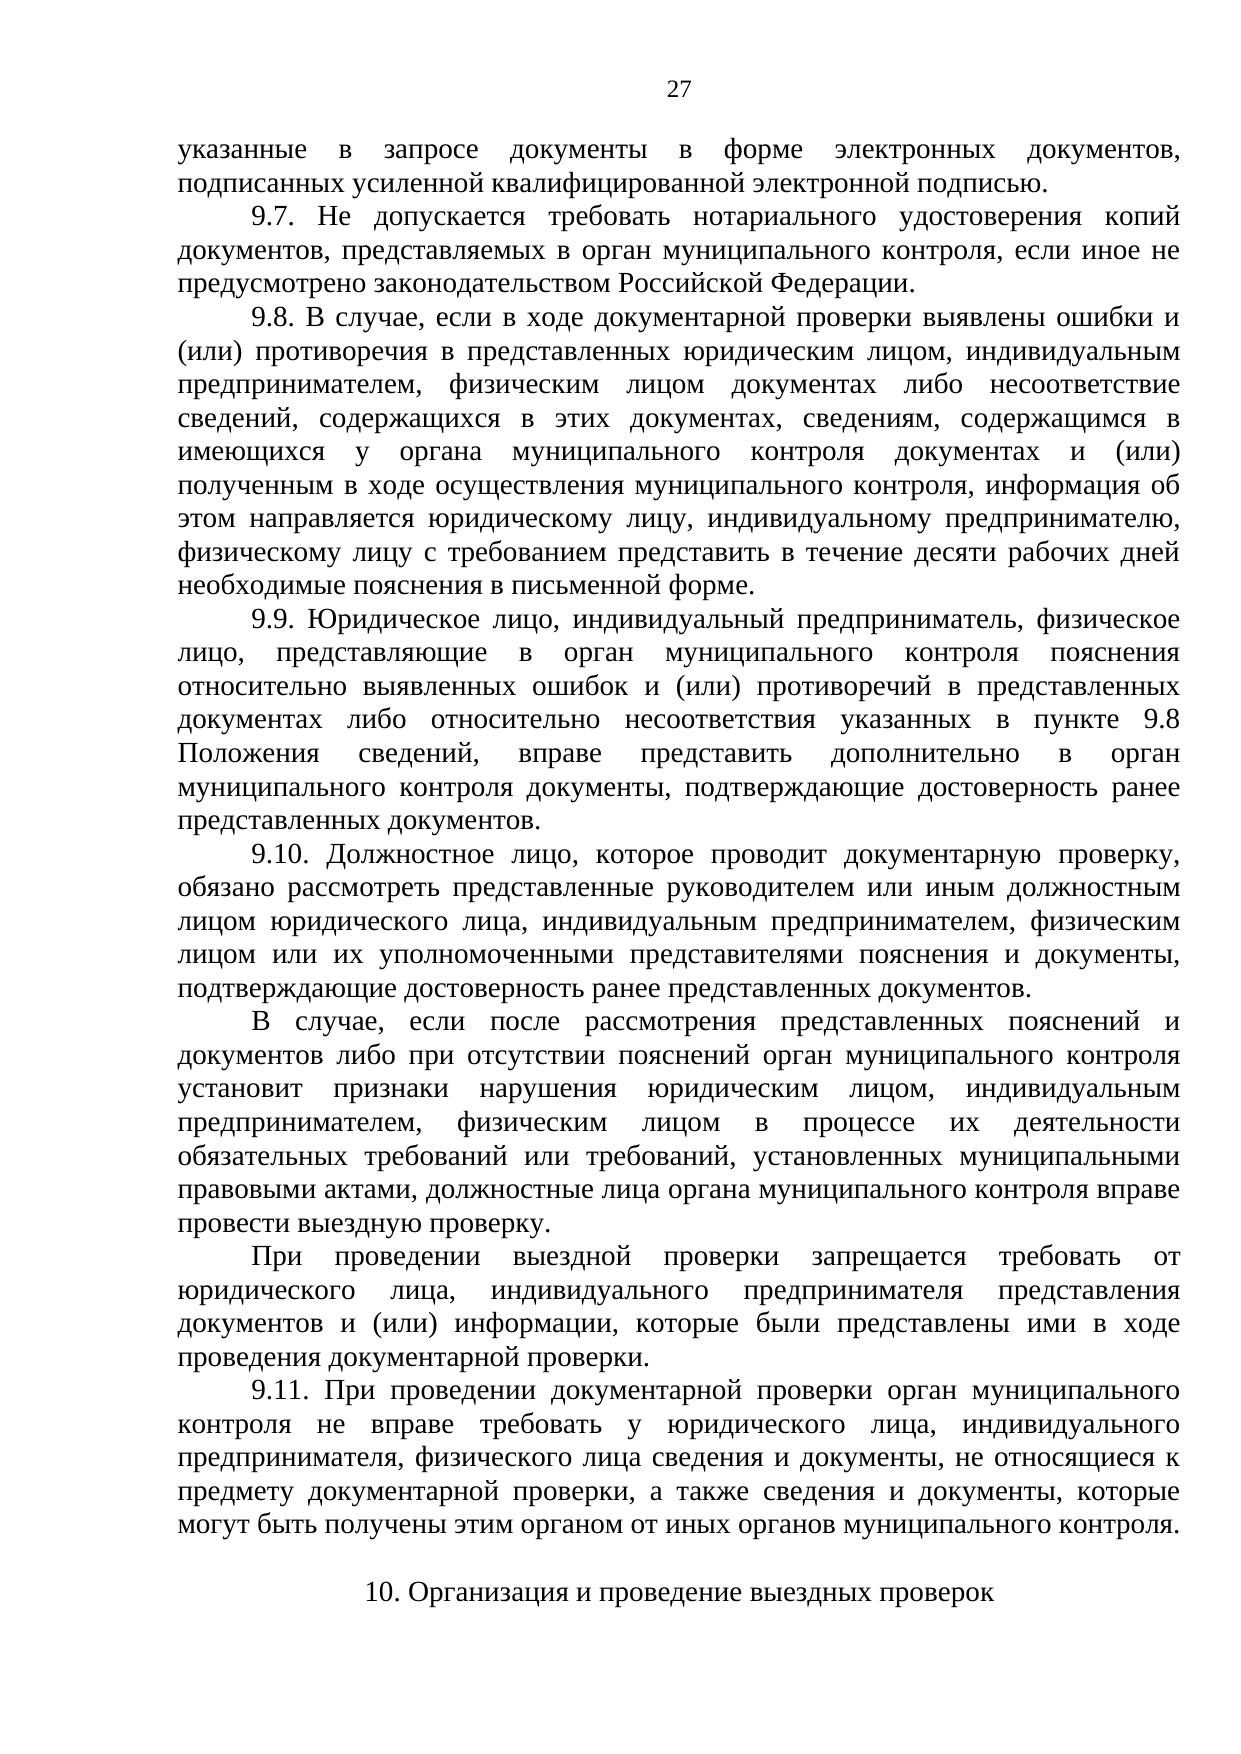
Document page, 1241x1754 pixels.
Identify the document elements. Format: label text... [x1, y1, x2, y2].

text 9.9. Юридическое лицо, индивидуальный предприниматель, физическое лицо, представляющие в орган муниципального контроля пояснения относительно выявленных ошибок и (или) противоречий в представленных документах либо относительно несоответствия указанных в пункте 9.8 Положения сведений, вправе представить дополнительно в орган муниципального контроля документы, подтверждающие достоверность ранее представленных документов. [177, 601, 1181, 836]
text 9.7. Не допускается требовать нотариального удостоверения копий документов, представляемых в орган муниципального контроля, если иное не предусмотрено законодательством Российской Федерации. [177, 198, 1181, 299]
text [177, 131, 1181, 198]
text При проведении выездной проверки запрещается требовать от юридического лица, индивидуального предпринимателя представления документов и (или) информации, которые были представлены ими в ходе проведения документарной проверки. [177, 1238, 1181, 1372]
text В случае, если после рассмотрения представленных пояснений и документов либо при отсутствии пояснений орган муниципального контроля установит признаки нарушения юридическим лицом, индивидуальным предпринимателем, физическим лицом в процессе их деятельности обязательных требований или требований, установленных муниципальными правовыми актами, должностные лица органа муниципального контроля вправе провести выездную проверку. [177, 1003, 1181, 1238]
text 9.8. В случае, если в ходе документарной проверки выявлены ошибки и (или) противоречия в представленных юридическим лицом, индивидуальным предпринимателем, физическим лицом документах либо несоответствие сведений, содержащихся в этих документах, сведениям, содержащимся в имеющихся у органа муниципального контроля документах и (или) полученным в ходе осуществления муниципального контроля, информация об этом направляется юридическому лицу, индивидуальному предпринимателю, физическому лицу с требованием представить в течение десяти рабочих дней необходимые пояснения в письменной форме. [177, 299, 1181, 601]
text 10. Организация и проведение выездных проверок [177, 1574, 1181, 1607]
text 9.10. Должностное лицо, которое проводит документарную проверку, обязано рассмотреть представленные руководителем или иным должностным лицом юридического лица, индивидуальным предпринимателем, физическим лицом или их уполномоченными представителями пояснения и документы, подтверждающие достоверность ранее представленных документов. [177, 836, 1181, 1003]
text 9.11. При проведении документарной проверки орган муниципального контроля не вправе требовать у юридического лица, индивидуального предпринимателя, физического лица сведения и документы, не относящиеся к предмету документарной проверки, а также сведения и документы, которые могут быть получены этим органом от иных органов муниципального контроля. [177, 1372, 1181, 1540]
